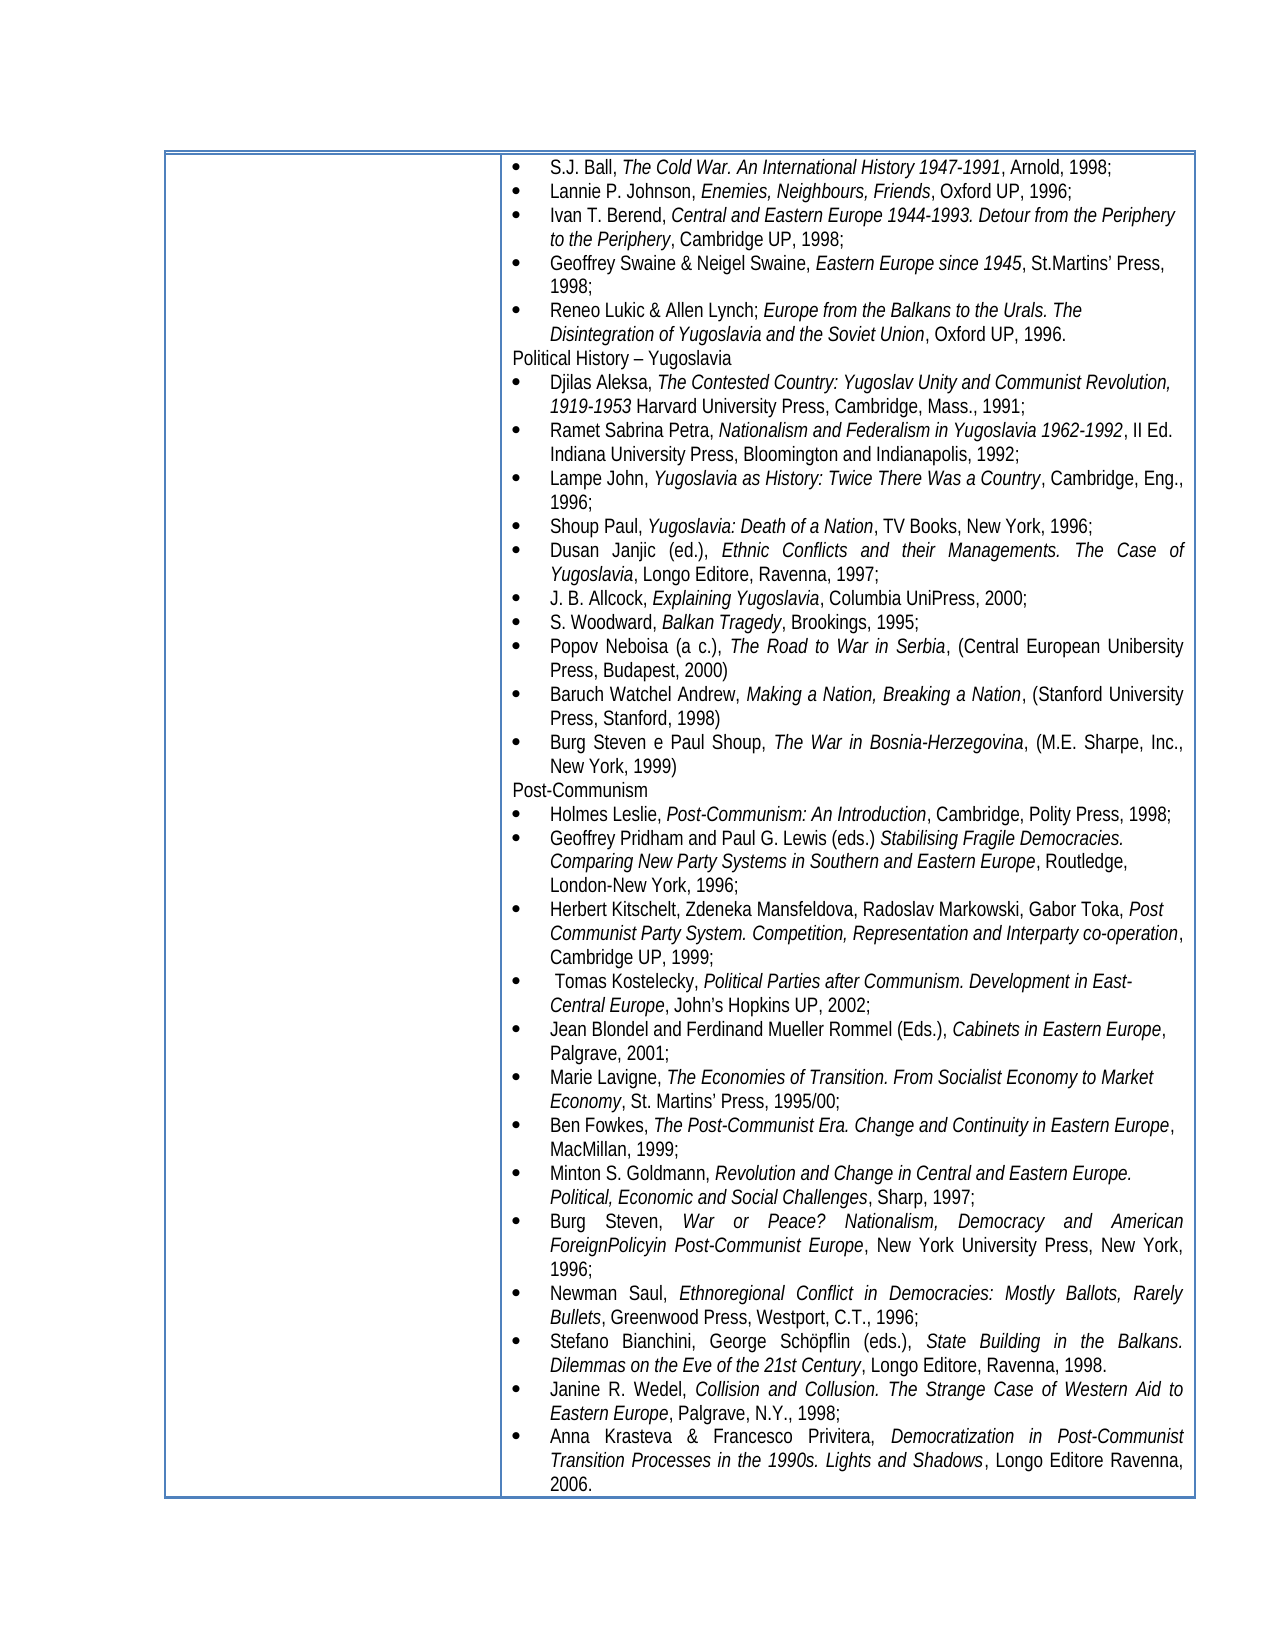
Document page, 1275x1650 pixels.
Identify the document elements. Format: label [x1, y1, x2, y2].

table_cell [166, 155, 500, 1496]
table_cell [502, 155, 1194, 1496]
